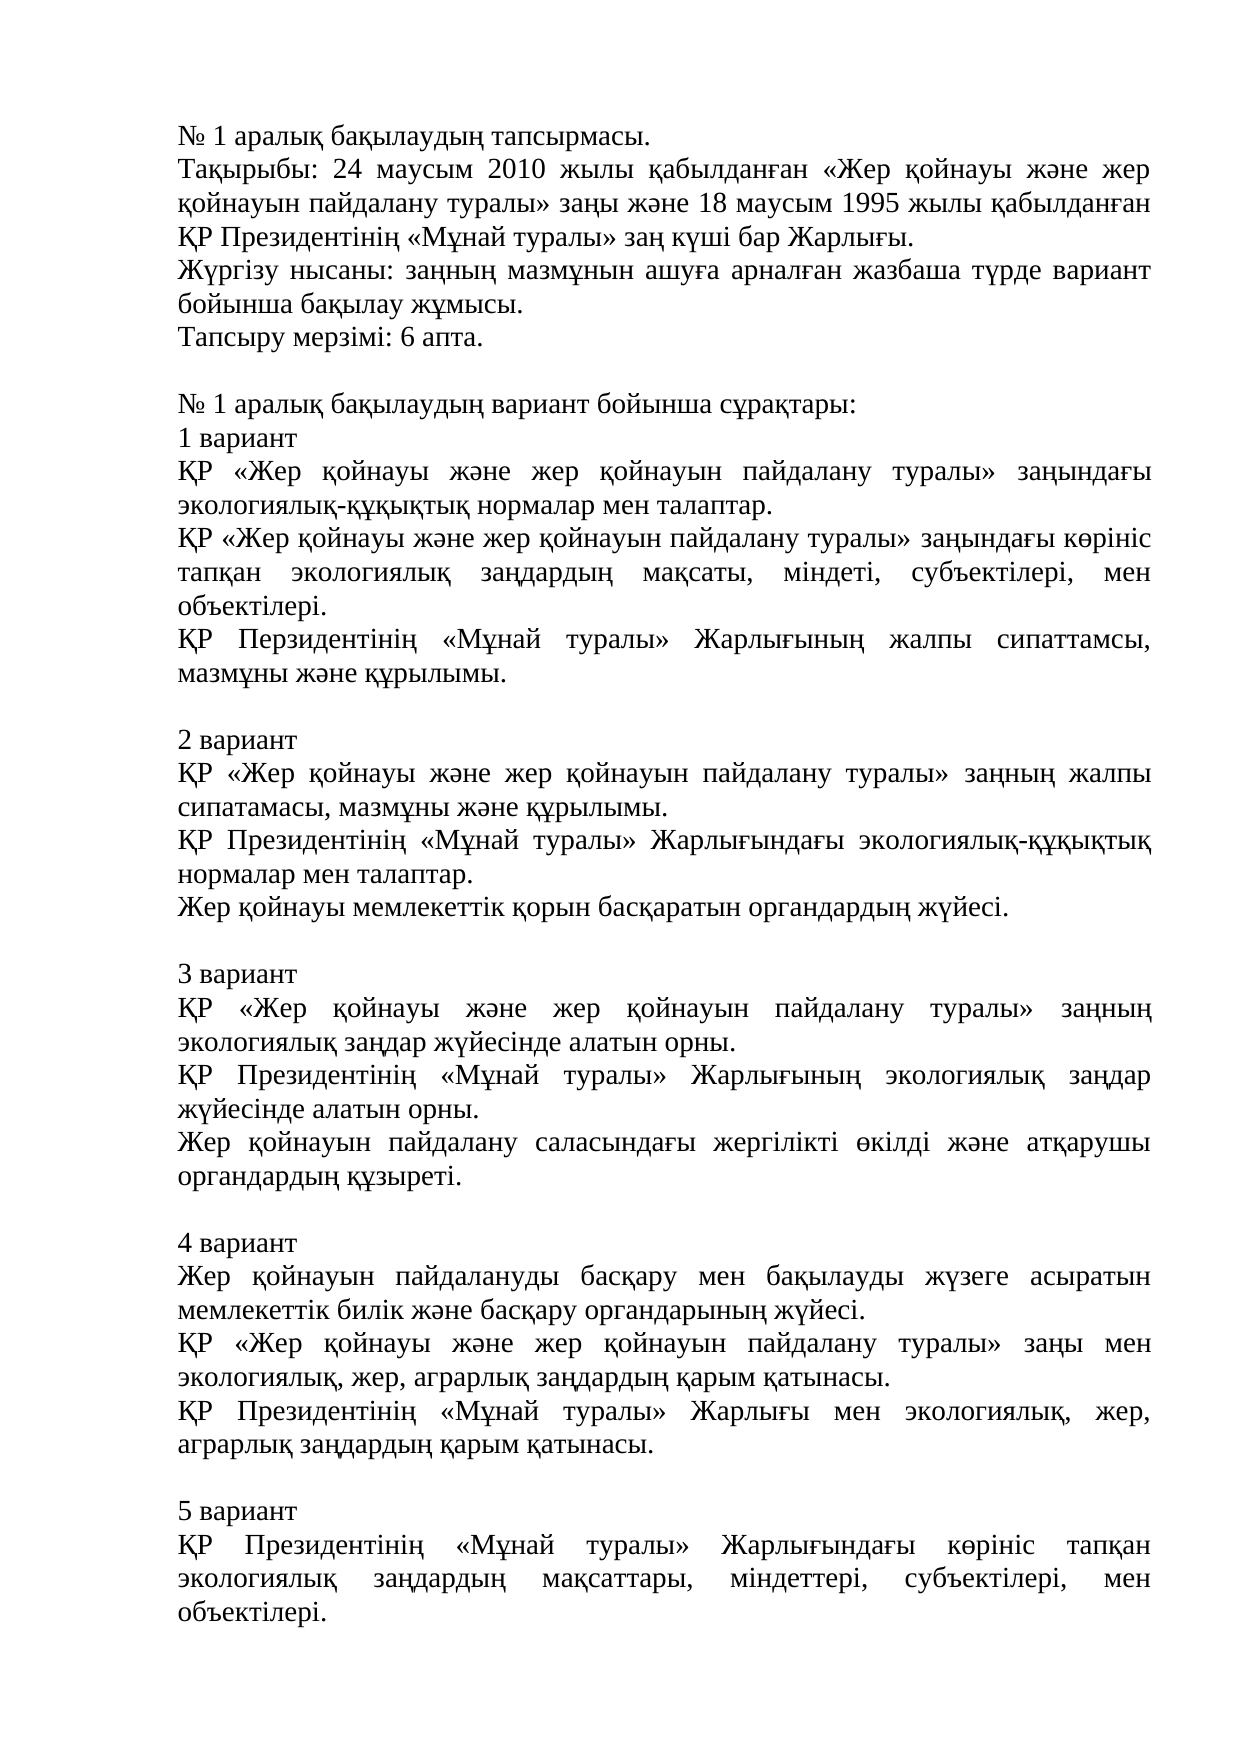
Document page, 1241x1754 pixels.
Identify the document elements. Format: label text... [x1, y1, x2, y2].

text 1 вариант [177, 420, 1152, 453]
text 5 вариант [177, 1493, 1152, 1527]
text № 1 аралық бақылаудың вариант бойынша сұрақтары: [177, 386, 1152, 420]
text Жер қойнауын пайдалануды басқару мен бақылауды жүзеге асыратын мемлекеттік билік және басқару органдарының жүйесі. [177, 1258, 1152, 1326]
text ҚР Перзидентінің «Мұнай туралы» Жарлығының жалпы сипаттамсы, мазмұны және құрылымы. [177, 621, 1152, 688]
text Жер қойнауы мемлекеттік қорын басқаратын органдардың жүйесі. [177, 889, 1152, 923]
text ҚР Президентінің «Мұнай туралы» Жарлығы мен экологиялық, жер, аграрлық заңдардың қарым қатынасы. [177, 1393, 1152, 1460]
text 4 вариант [177, 1225, 1152, 1258]
text ҚР «Жер қойнауы және жер қойнауын пайдалану туралы» заңындағы көрініс тапқан экологиялық заңдардың мақсаты, міндеті, субъектілері, мен объектілері. [177, 521, 1152, 621]
text Жүргізу нысаны: заңның мазмұнын ашуға арналған жазбаша түрде вариант бойынша бақылау жұмысы. [177, 252, 1152, 319]
text 2 вариант [177, 722, 1152, 755]
text 3 вариант [177, 957, 1152, 990]
text Тапсыру мерзімі: 6 апта. [177, 319, 1152, 353]
text ҚР Президентінің «Мұнай туралы» Жарлығындағы көрініс тапқан экологиялық заңдардың мақсаттары, міндеттері, субъектілері, мен объектілері. [177, 1527, 1152, 1627]
text ҚР «Жер қойнауы және жер қойнауын пайдалану туралы» заңындағы экологиялық-құқықтық нормалар мен талаптар. [177, 453, 1152, 521]
text ҚР «Жер қойнауы және жер қойнауын пайдалану туралы» заңы мен экологиялық, жер, аграрлық заңдардың қарым қатынасы. [177, 1326, 1152, 1393]
text ҚР Президентінің «Мұнай туралы» Жарлығының экологиялық заңдар жүйесінде алатын орны. [177, 1057, 1152, 1124]
text ҚР «Жер қойнауы және жер қойнауын пайдалану туралы» заңның экологиялық заңдар жүйесінде алатын орны. [177, 990, 1152, 1057]
text Тақырыбы: 24 маусым 2010 жылы қабылданған «Жер қойнауы және жер қойнауын пайдалану туралы» заңы және 18 маусым 1995 жылы қабылданған ҚР Президентінің «Мұнай туралы» заң күші бар Жарлығы. [177, 152, 1152, 252]
text № 1 аралық бақылаудың тапсырмасы. [177, 118, 1152, 152]
text ҚР Президентінің «Мұнай туралы» Жарлығындағы экологиялық-құқықтық нормалар мен талаптар. [177, 822, 1152, 889]
text Жер қойнауын пайдалану саласындағы жергілікті өкілді және атқарушы органдардың құзыреті. [177, 1124, 1152, 1191]
text ҚР «Жер қойнауы және жер қойнауын пайдалану туралы» заңның жалпы сипатамасы, мазмұны және құрылымы. [177, 755, 1152, 822]
